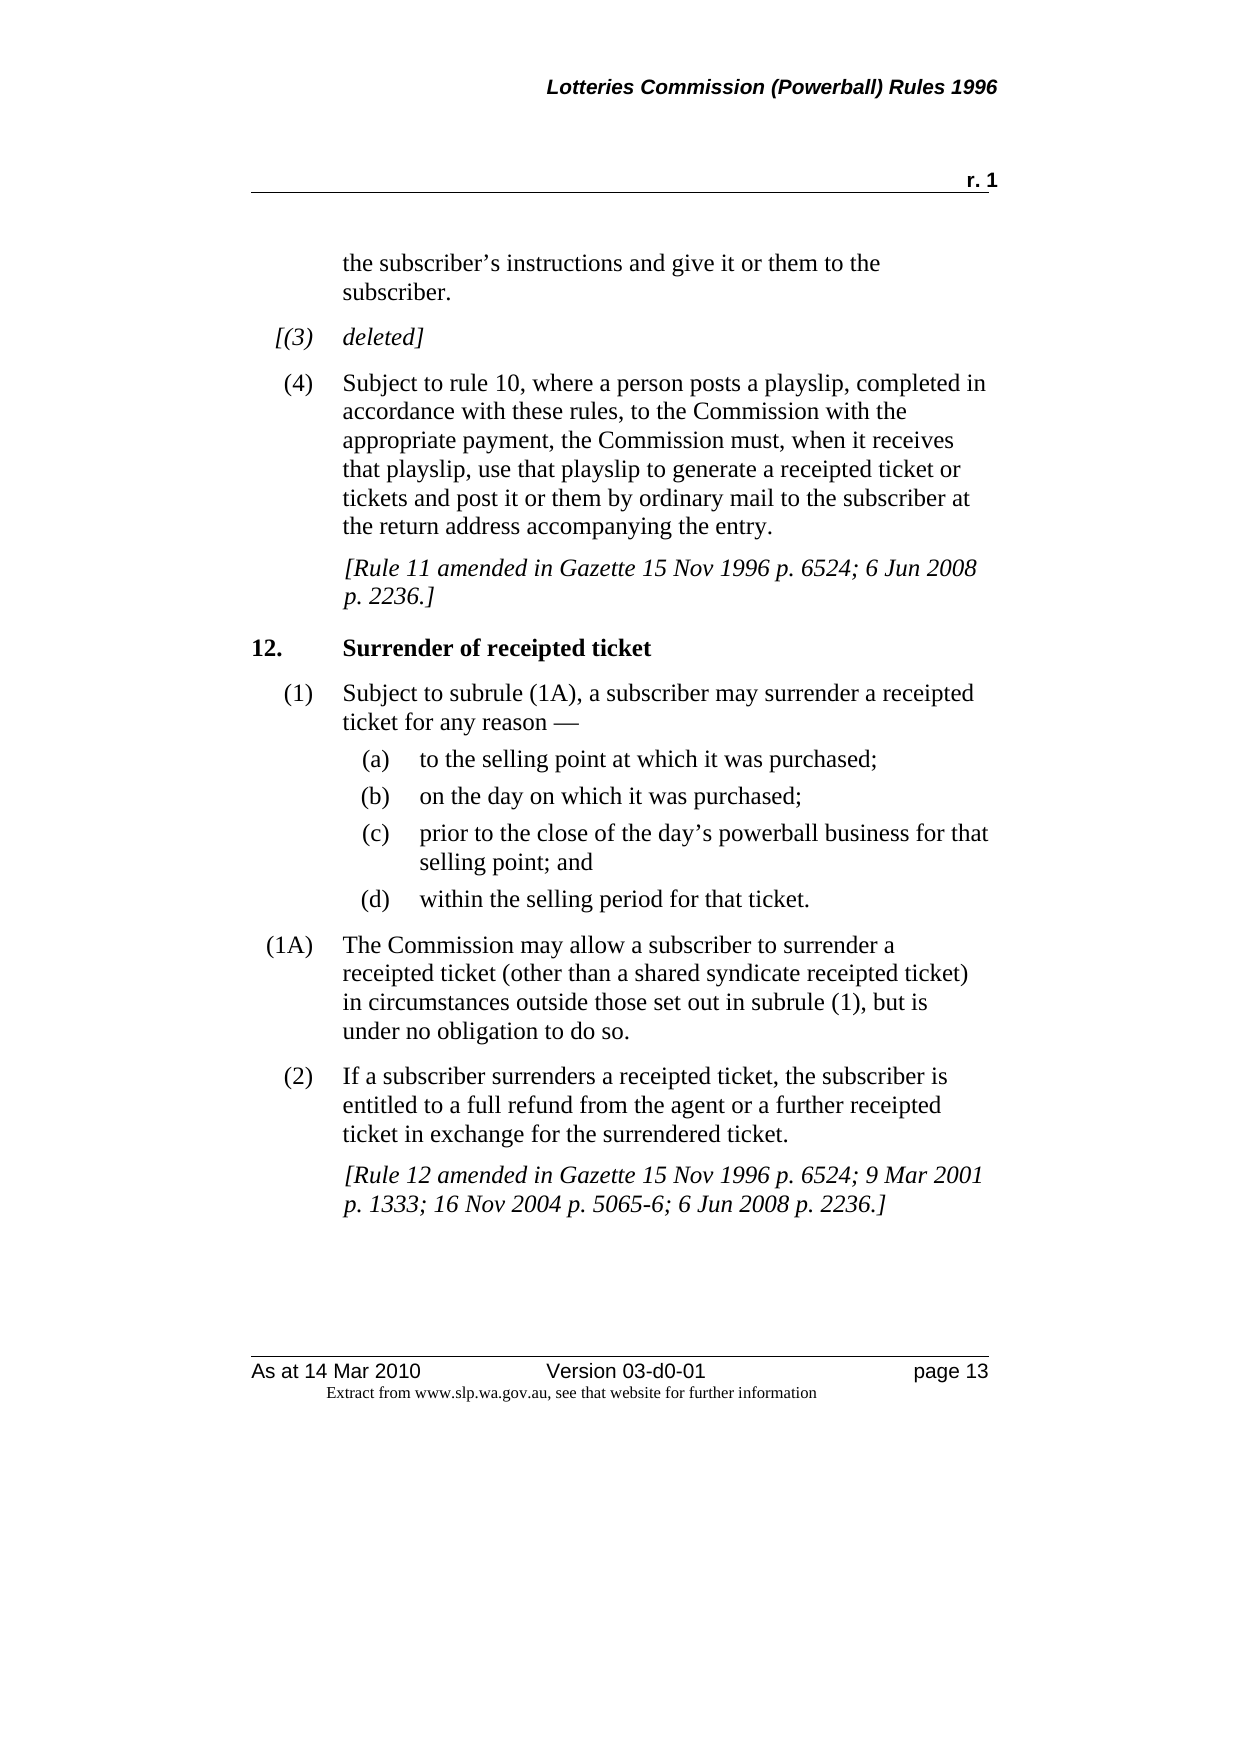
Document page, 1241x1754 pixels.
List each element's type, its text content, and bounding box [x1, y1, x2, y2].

text [Rule 11 amended in Gazette 15 Nov 1996 p. 6524; 6 Jun 2008 p. 2236.] [251, 553, 989, 610]
text [(3) deleted] [251, 322, 989, 351]
text (2) If a subscriber surrenders a receipted ticket, the subscriber is entitled to a full refund from the agent or a further receipted ticket in exchange for the surrendered ticket. [251, 1061, 989, 1148]
text (a) to the selling point at which it was purchased; [251, 744, 989, 773]
text (4) Subject to rule 10, where a person posts a playslip, completed in accordance with these rules, to the Commission with the appropriate payment, the Commission must, when it receives that playslip, use that playslip to generate a receipted ticket or tickets and post it or them by ordinary mail to the subscriber at the return address accompanying the entry. [251, 368, 989, 540]
text (c) prior to the close of the day’s powerball business for that selling point; and [251, 818, 989, 876]
text (b) on the day on which it was purchased; [251, 781, 989, 810]
text (d) within the selling period for that ticket. [251, 884, 989, 913]
text (1A) The Commission may allow a subscriber to surrender a receipted ticket (other than a shared syndicate receipted ticket) in circumstances outside those set out in subrule (1), but is under no obligation to do so. [251, 930, 989, 1045]
text [Rule 12 amended in Gazette 15 Nov 1996 p. 6524; 9 Mar 2001 p. 1333; 16 Nov 2004 p. 5065-6; 6 Jun 2008 p. 2236.] [251, 1160, 989, 1218]
subtitle 12. Surrender of receipted ticket [251, 633, 989, 662]
text (1) Subject to subrule (1A), a subscriber may surrender a receipted ticket for any reason — [251, 678, 989, 736]
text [251, 248, 989, 306]
